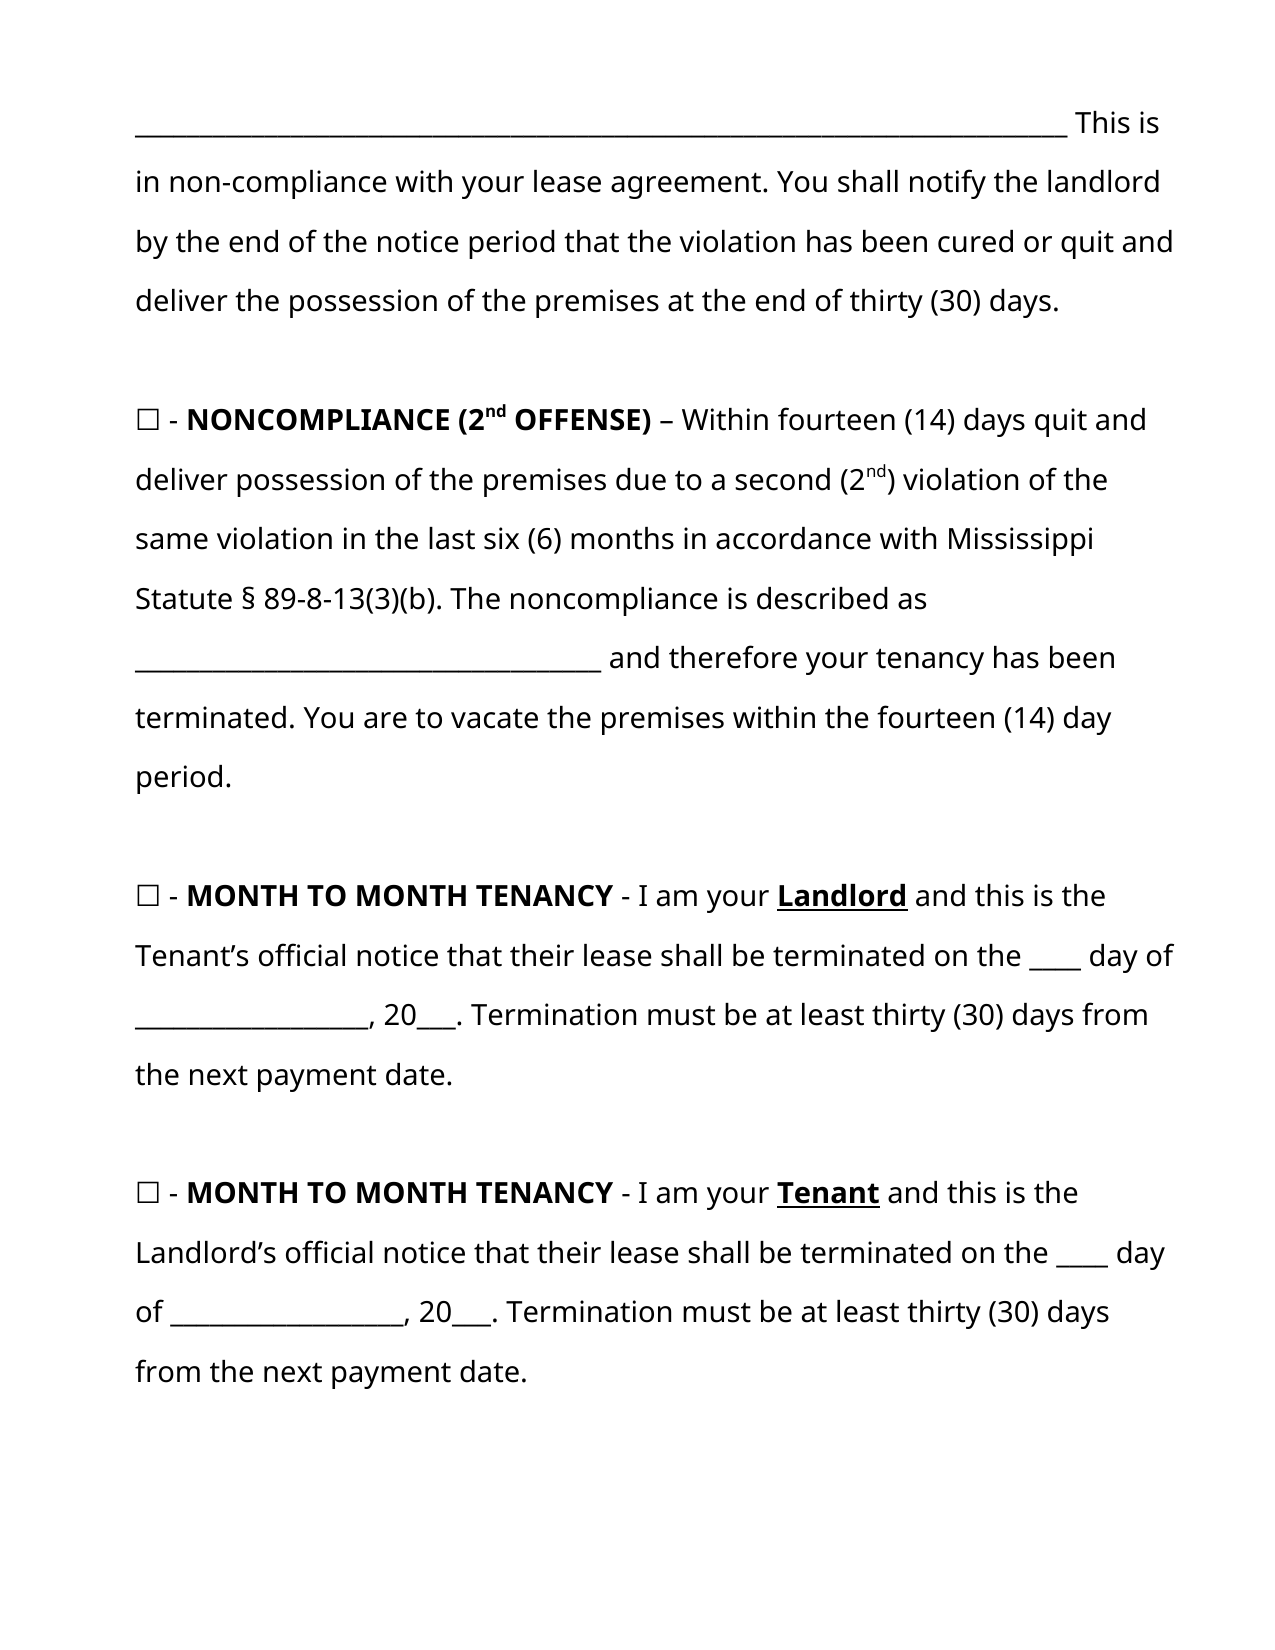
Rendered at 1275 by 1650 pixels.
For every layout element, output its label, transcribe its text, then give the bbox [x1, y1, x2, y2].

text ☐ - NONCOMPLIANCE (2nd OFFENSE) – Within fourteen (14) days quit and deliver possession of the premises due to a second (2nd) violation of the same violation in the last six (6) months in accordance with Mississippi Statute § 89-8-13(3)(b). The noncompliance is described as ____________________________________ and therefore your tenancy has been terminated. You are to vacate the premises within the fourteen (14) day period. [135, 399, 1181, 796]
text ☐ - MONTH TO MONTH TENANCY - I am your Tenant and this is the Landlord’s official notice that their lease shall be terminated on the ____ day of __________________, 20___. Termination must be at least thirty (30) days from the next payment date. [135, 1173, 1181, 1391]
text ☐ - MONTH TO MONTH TENANCY - I am your Landlord and this is the Tenant’s official notice that their lease shall be terminated on the ____ day of __________________, 20___. Termination must be at least thirty (30) days from the next payment date. [135, 875, 1181, 1093]
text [135, 102, 1181, 320]
